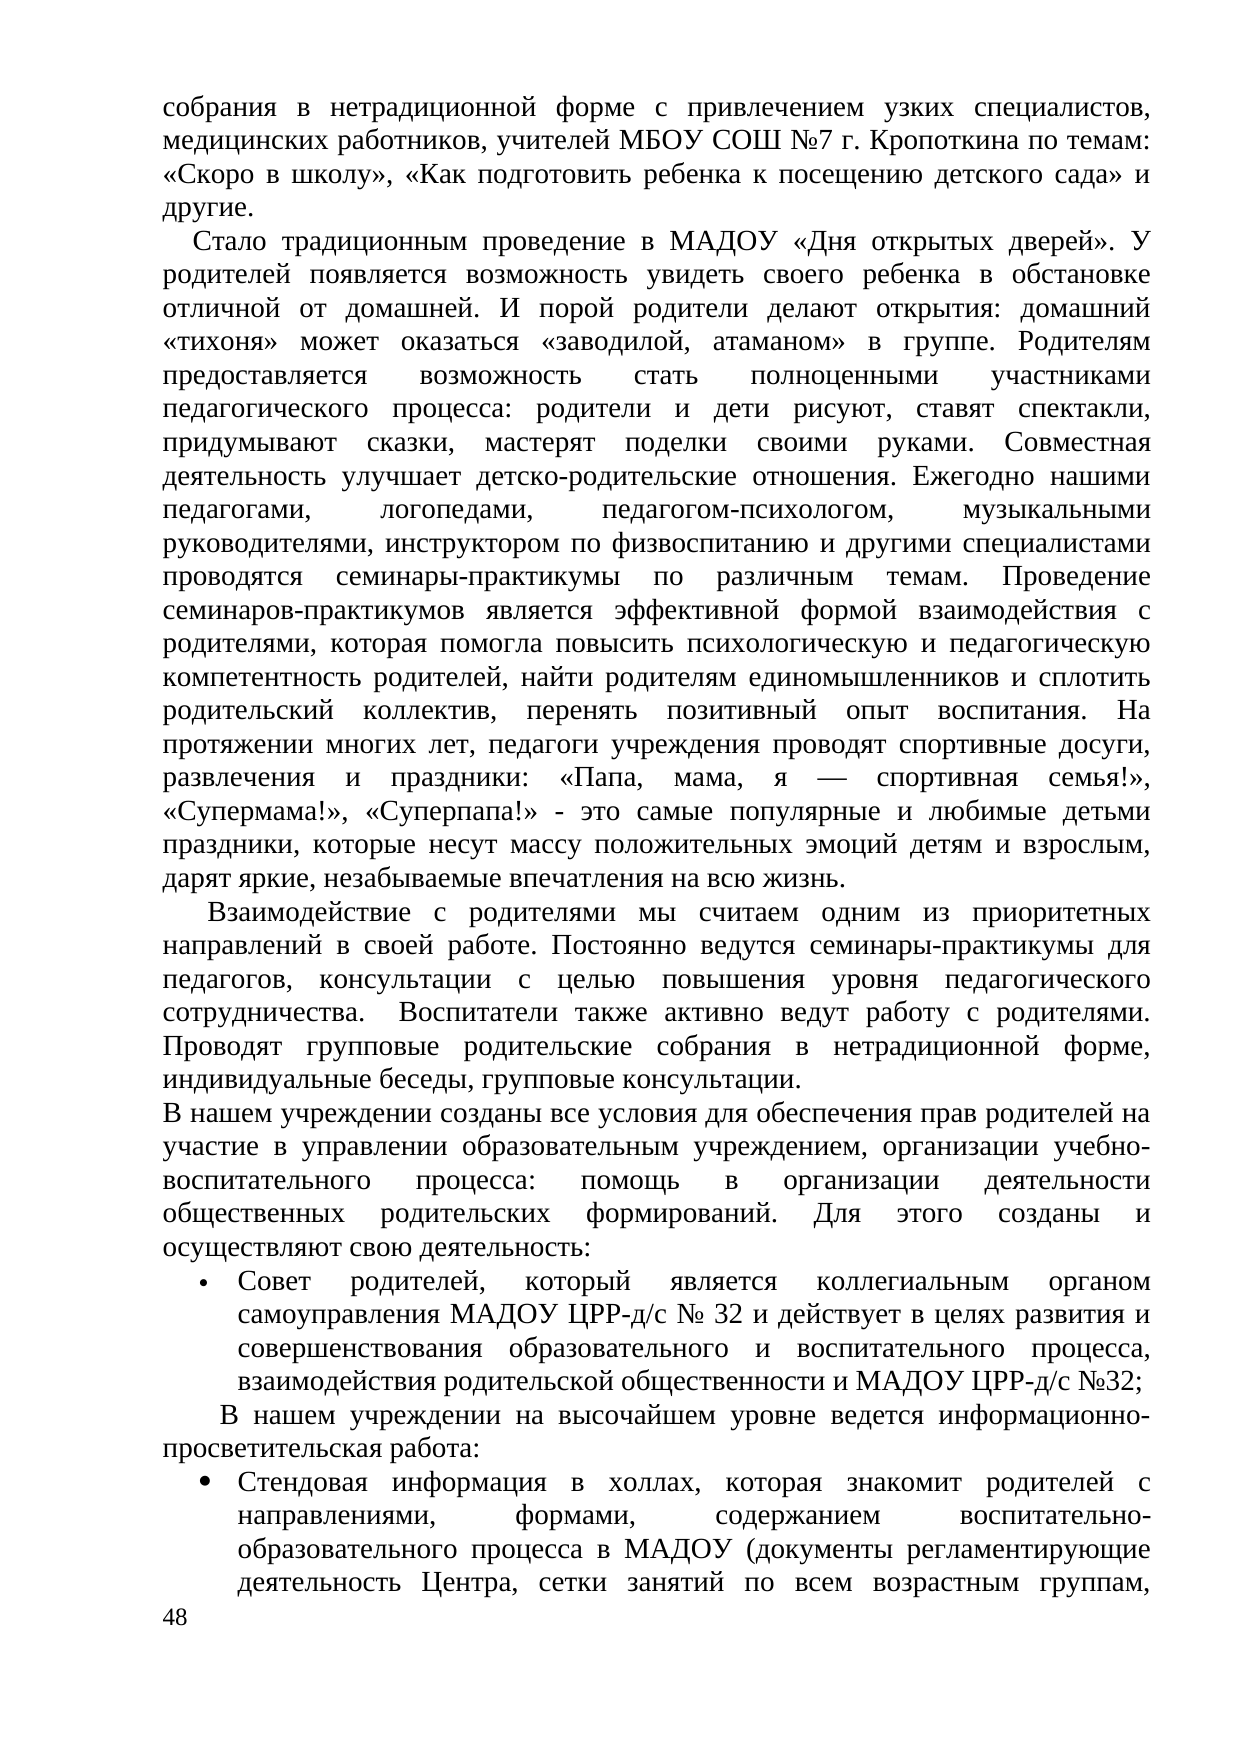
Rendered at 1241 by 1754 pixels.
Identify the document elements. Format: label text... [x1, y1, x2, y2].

text Стало традиционным проведение в МАДОУ «Дня открытых дверей». У родителей появляется возможность увидеть своего ребенка в обстановке отличной от домашней. И порой родители делают открытия: домашний «тихоня» может оказаться «заводилой, атаманом» в группе. Родителям предоставляется возможность стать полноценными участниками педагогического процесса: родители и дети рисуют, ставят спектакли, придумывают сказки, мастерят поделки своими руками. Совместная деятельность улучшает детско-родительские отношения. Ежегодно нашими педагогами, логопедами, педагогом-психологом, музыкальными руководителями, инструктором по физвоспитанию и другими специалистами проводятся семинары-практикумы по различным темам. Проведение семинаров-практикумов является эффективной формой взаимодействия с родителями, которая помогла повысить психологическую и педагогическую компетентность родителей, найти родителям единомышленников и сплотить родительский коллектив, перенять позитивный опыт воспитания. На протяжении многих лет, педагоги учреждения проводят спортивные досуги, развлечения и праздники: «Папа, мама, я — спортивная семья!», «Супермама!», «Суперпапа!» - это самые популярные и любимые детьми праздники, которые несут массу положительных эмоций детям и взрослым, дарят яркие, незабываемые впечатления на всю жизнь. [162, 223, 1152, 894]
text В нашем учреждении на высочайшем уровне ведется информационно-просветительская работа: [162, 1397, 1152, 1464]
text В нашем учреждении созданы все условия для обеспечения прав родителей на участие в управлении образовательным учреждением, организации учебно-воспитательного процесса: помощь в организации деятельности общественных родительских формирований. Для этого созданы и осуществляют свою деятельность: [162, 1095, 1152, 1263]
list Совет родителей, который является коллегиальным органом самоуправления МАДОУ ЦРР-д/с № 32 и действует в целях развития и совершенствования образовательного и воспитательного процесса, взаимодействия родительской общественности и МАДОУ ЦРР-д/с №32; [200, 1263, 1152, 1397]
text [162, 89, 1152, 223]
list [200, 1464, 1152, 1598]
text Взаимодействие с родителями мы считаем одним из приоритетных направлений в своей работе. Постоянно ведутся семинары-практикумы для педагогов, консультации с целью повышения уровня педагогического сотрудничества. Воспитатели также активно ведут работу с родителями. Проводят групповые родительские собрания в нетрадиционной форме, индивидуальные беседы, групповые консультации. [162, 894, 1152, 1095]
